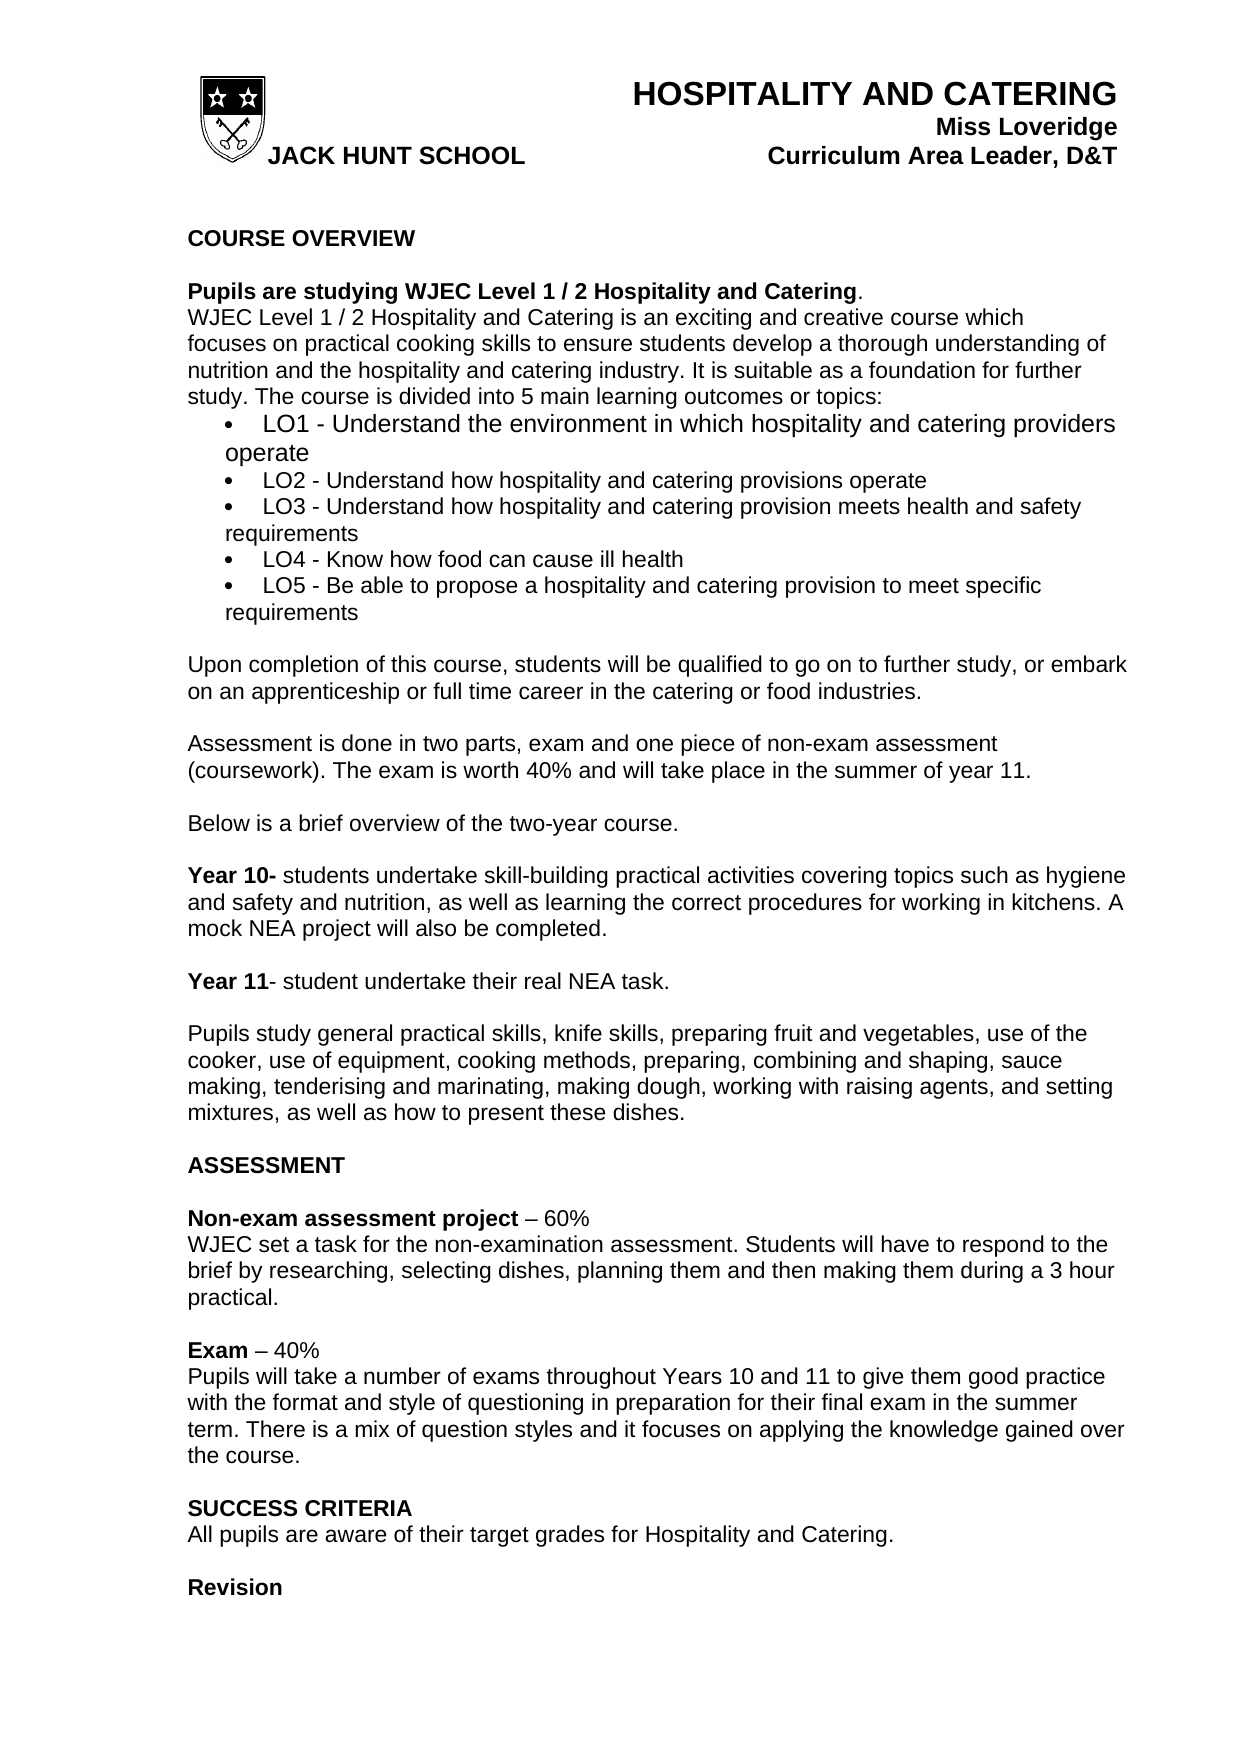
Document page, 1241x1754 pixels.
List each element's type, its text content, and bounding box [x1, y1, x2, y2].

text WJEC Level 1 / 2 Hospitality and Catering is an exciting and creative course which focuses on practical cooking skills to ensure students develop a thorough understanding of nutrition and the hospitality and catering industry. It is suitable as a foundation for further study. The course is divided into 5 main learning outcomes or topics: [187, 304, 1128, 409]
text Year 11- student undertake their real NEA task. [187, 968, 1128, 994]
list LO1 - Understand the environment in which hospitality and catering providers operate [225, 409, 1128, 467]
list LO2 - Understand how hospitality and catering provisions operate [225, 467, 1128, 493]
text Non-exam assessment project – 60% [187, 1205, 1128, 1231]
text Pupils will take a number of exams throughout Years 10 and 11 to give them good practice with the format and style of questioning in preparation for their final exam in the summer term. There is a mix of question styles and it focuses on applying the knowledge gained over the course. [187, 1363, 1128, 1468]
text WJEC set a task for the non-examination assessment. Students will have to respond to the brief by researching, selecting dishes, planning them and then making them during a 3 hour practical. [187, 1231, 1128, 1310]
text Upon completion of this course, students will be qualified to go on to further study, or embark on an apprenticeship or full time career in the catering or food industries. [187, 651, 1128, 704]
text Exam – 40% [187, 1337, 1128, 1363]
list LO3 - Understand how hospitality and catering provision meets health and safety requirements [225, 493, 1128, 546]
text SUCCESS CRITERIA [187, 1495, 1128, 1521]
text Assessment is done in two parts, exam and one piece of non-exam assessment (coursework). The exam is worth 40% and will take place in the summer of year 11. [187, 730, 1128, 783]
text COURSE OVERVIEW [187, 225, 1128, 251]
picture [198, 73, 268, 165]
list LO5 - Be able to propose a hospitality and catering provision to meet specific requirements [225, 572, 1128, 625]
text Pupils study general practical skills, knife skills, preparing fruit and vegetables, use of the cooker, use of equipment, cooking methods, preparing, combining and shaping, sauce making, tenderising and marinating, making dough, working with raising agents, and setting mixtures, as well as how to present these dishes. [187, 1020, 1128, 1126]
text Below is a brief overview of the two-year course. [187, 809, 1128, 836]
text ASSESSMENT [187, 1152, 1128, 1178]
text All pupils are aware of their target grades for Hospitality and Catering. [187, 1521, 1128, 1547]
text Pupils are studying WJEC Level 1 / 2 Hospitality and Catering. [187, 278, 1128, 304]
list LO4 - Know how food can cause ill health [225, 546, 1128, 572]
text Year 10- students undertake skill-building practical activities covering topics such as hygiene and safety and nutrition, as well as learning the correct procedures for working in kitchens. A mock NEA project will also be completed. [187, 862, 1128, 941]
text Revision [187, 1574, 1128, 1600]
